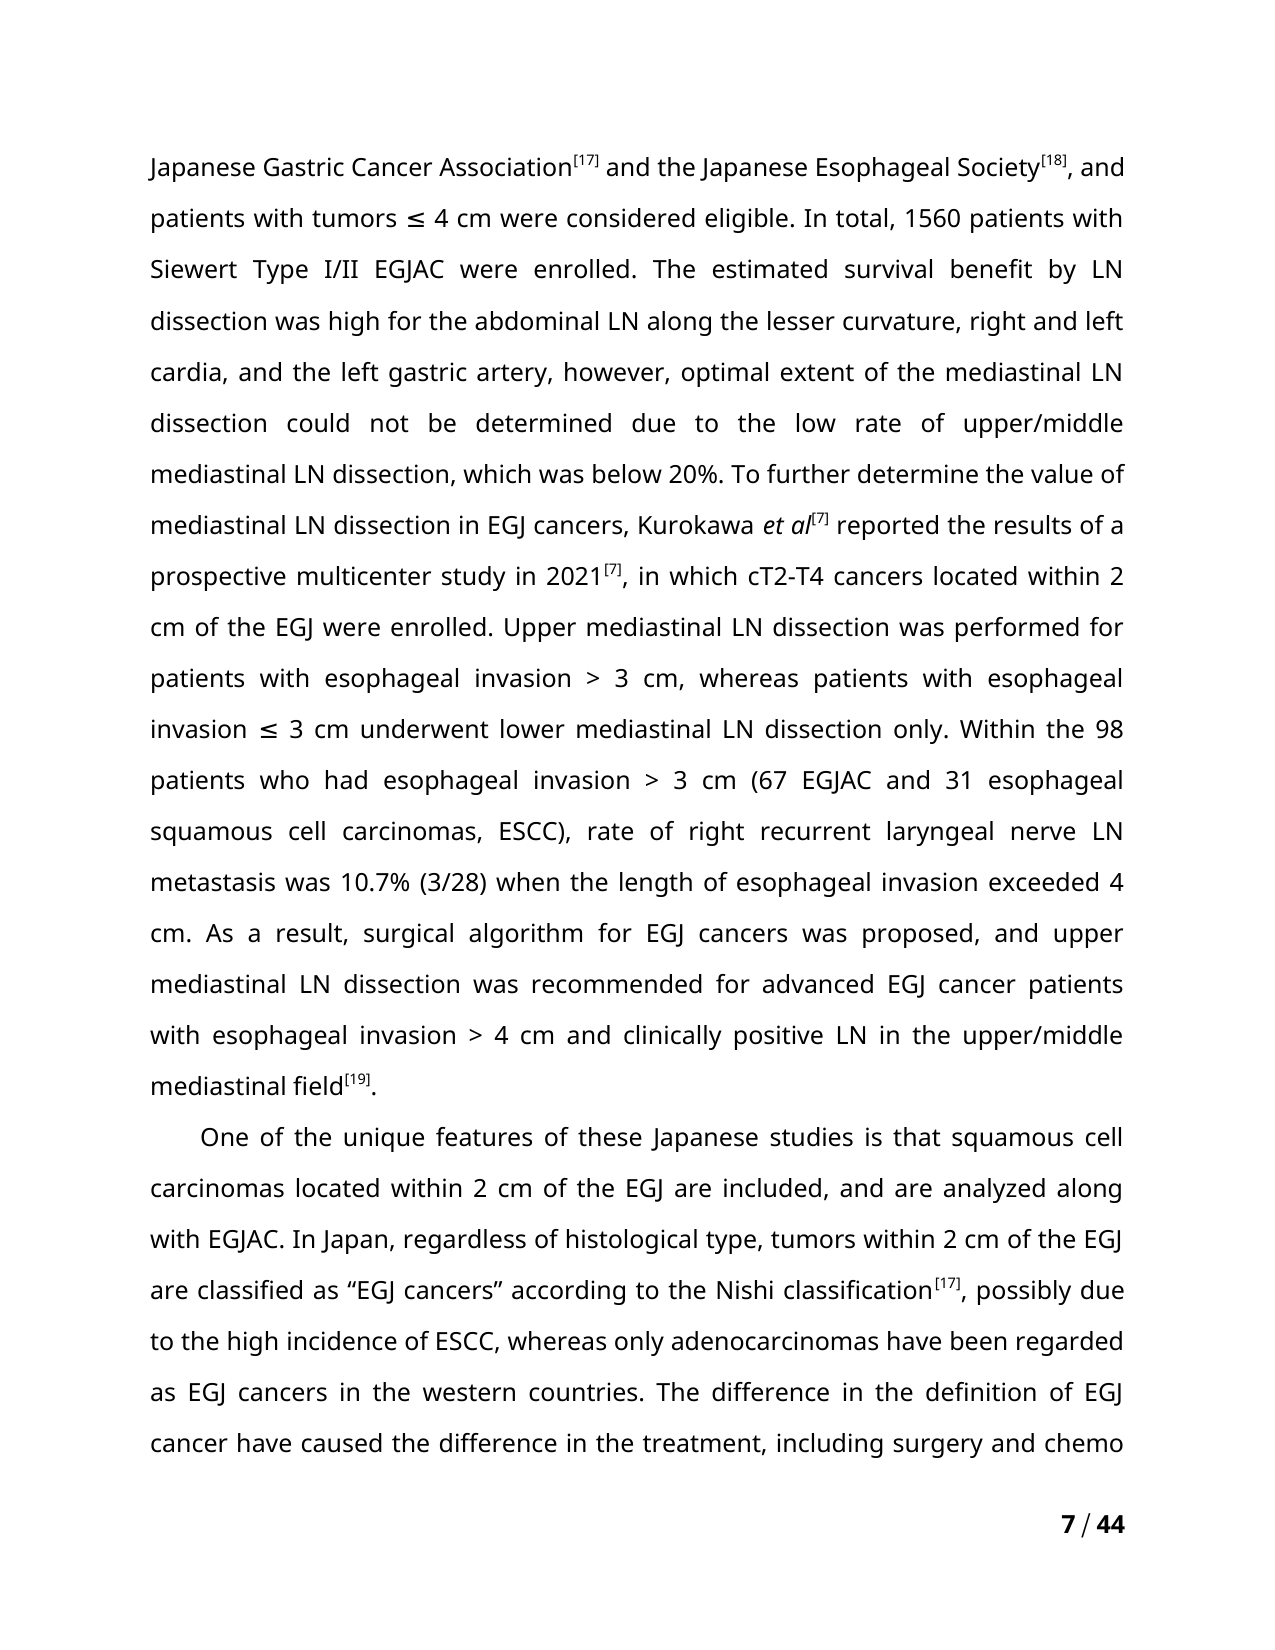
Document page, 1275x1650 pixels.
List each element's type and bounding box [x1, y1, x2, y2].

text [150, 1120, 1125, 1460]
text [150, 150, 1125, 1103]
